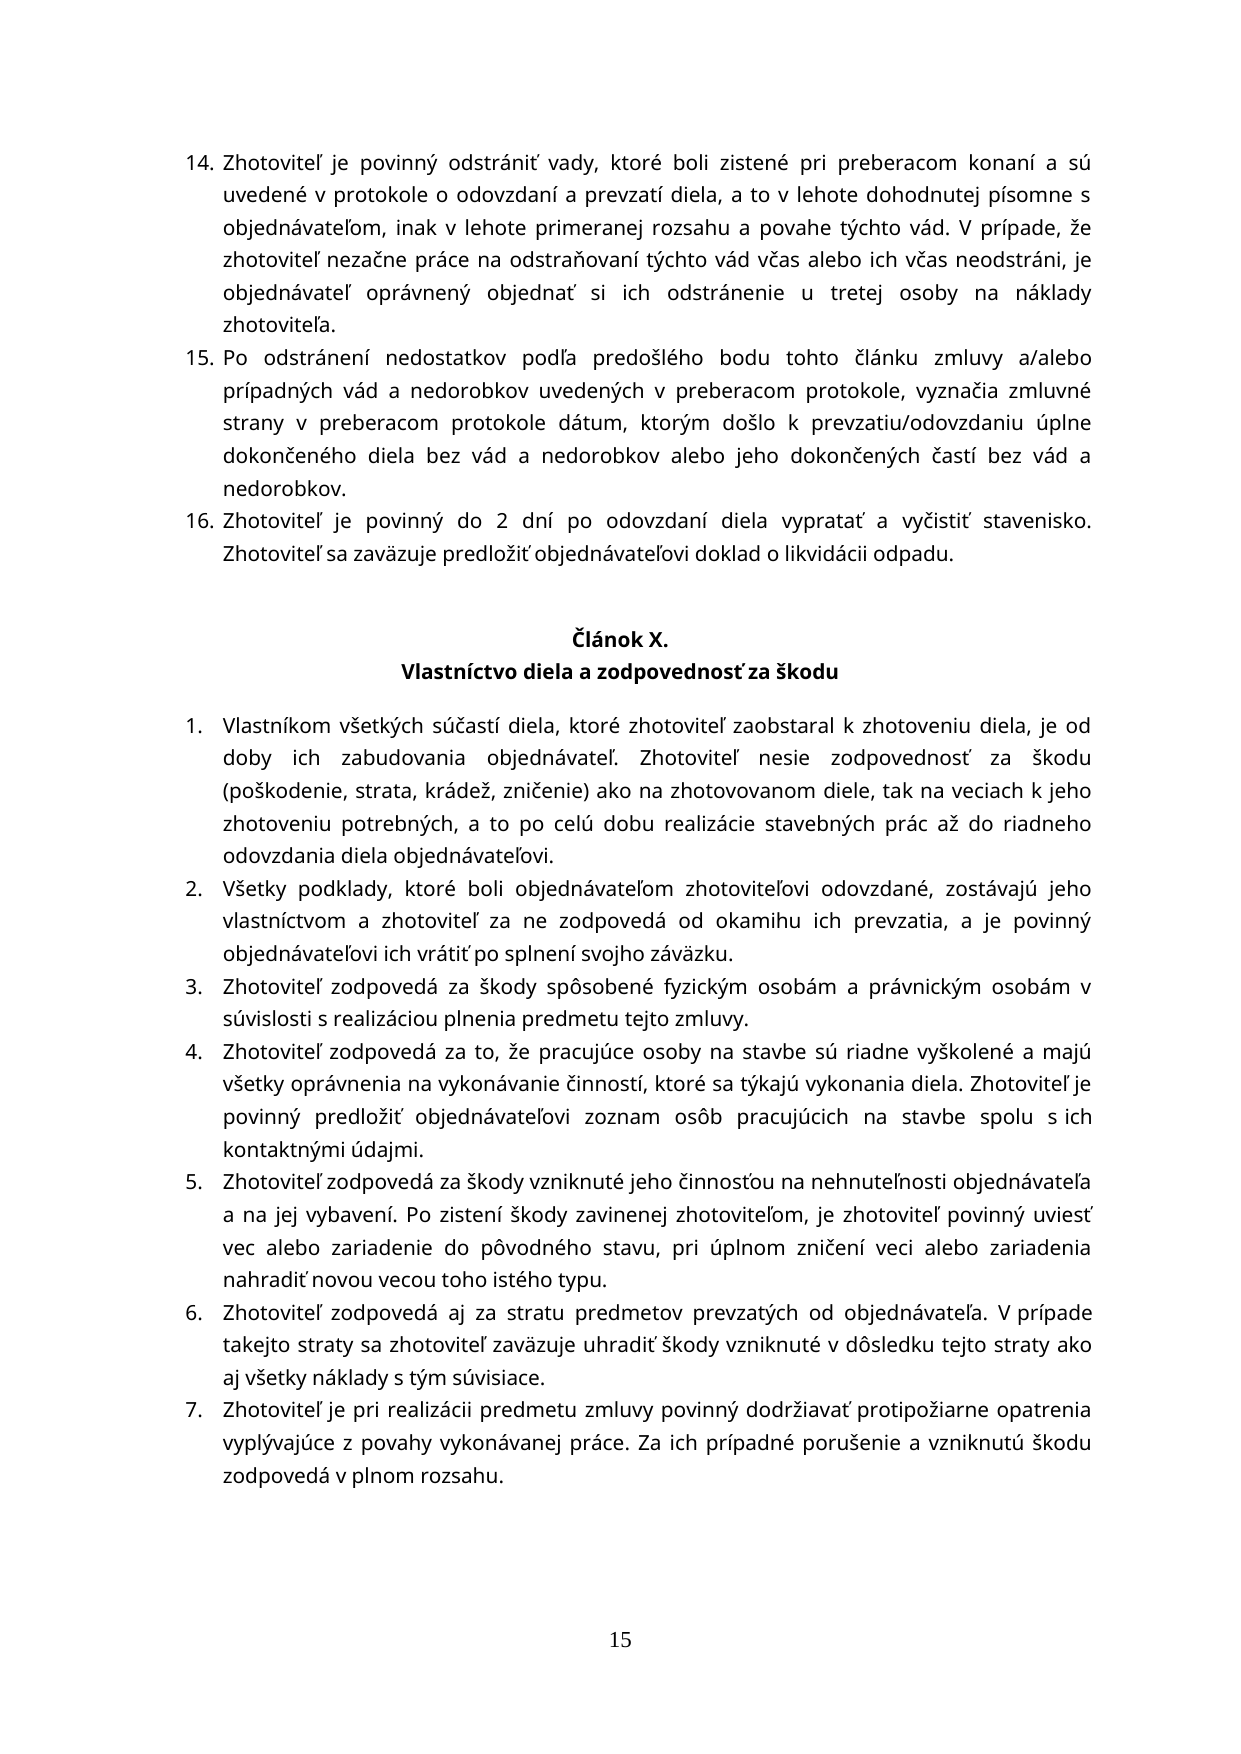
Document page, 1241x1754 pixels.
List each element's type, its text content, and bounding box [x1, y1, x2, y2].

list Vlastníkom všetkých súčastí diela, ktoré zhotoviteľ zaobstaral k zhotoveniu diela, je od doby ich zabudovania objednávateľ. Zhotoviteľ nesie zodpovednosť za škodu (poškodenie, strata, krádež, zničenie) ako na zhotovovanom diele, tak na veciach k jeho zhotoveniu potrebných, a to po celú dobu realizácie stavebných prác až do riadneho odovzdania diela objednávateľovi. [185, 711, 1093, 870]
list Po odstránení nedostatkov podľa predošlého bodu tohto článku zmluvy a/alebo prípadných vád a nedorobkov uvedených v preberacom protokole, vyznačia zmluvné strany v preberacom protokole dátum, ktorým došlo k prevzatiu/odovzdaniu úplne dokončeného diela bez vád a nedorobkov alebo jeho dokončených častí bez vád a nedorobkov. [185, 343, 1093, 502]
list Zhotoviteľ zodpovedá za škody vzniknuté jeho činnosťou na nehnuteľnosti objednávateľa a na jej vybavení. Po zistení škody zavinenej zhotoviteľom, je zhotoviteľ povinný uviesť vec alebo zariadenie do pôvodného stavu, pri úplnom zničení veci alebo zariadenia nahradiť novou vecou toho istého typu. [185, 1167, 1093, 1294]
list Zhotoviteľ je povinný do 2 dní po odovzdaní diela vypratať a vyčistiť stavenisko. Zhotoviteľ sa zaväzuje predložiť objednávateľovi doklad o likvidácii odpadu. [185, 506, 1093, 567]
text Článok X. [148, 625, 1093, 653]
list Zhotoviteľ zodpovedá aj za stratu predmetov prevzatých od objednávateľa. V prípade takejto straty sa zhotoviteľ zaväzuje uhradiť škody vzniknuté v dôsledku tejto straty ako aj všetky náklady s tým súvisiace. [185, 1298, 1093, 1391]
list Zhotoviteľ zodpovedá za škody spôsobené fyzickým osobám a právnickým osobám v súvislosti s realizáciou plnenia predmetu tejto zmluvy. [185, 972, 1093, 1033]
list Zhotoviteľ zodpovedá za to, že pracujúce osoby na stavbe sú riadne vyškolené a majú všetky oprávnenia na vykonávanie činností, ktoré sa týkajú vykonania diela. Zhotoviteľ je povinný predložiť objednávateľovi zoznam osôb pracujúcich na stavbe spolu s ich kontaktnými údajmi. [185, 1037, 1093, 1163]
text Vlastníctvo diela a zodpovednosť za škodu [148, 657, 1093, 686]
list Všetky podklady, ktoré boli objednávateľom zhotoviteľovi odovzdané, zostávajú jeho vlastníctvom a zhotoviteľ za ne zodpovedá od okamihu ich prevzatia, a je povinný objednávateľovi ich vrátiť po splnení svojho záväzku. [185, 874, 1093, 968]
list Zhotoviteľ je pri realizácii predmetu zmluvy povinný dodržiavať protipožiarne opatrenia vyplývajúce z povahy vykonávanej práce. Za ich prípadné porušenie a vzniknutú škodu zodpovedá v plnom rozsahu. [185, 1396, 1093, 1489]
list Zhotoviteľ je povinný odstrániť vady, ktoré boli zistené pri preberacom konaní a sú uvedené v protokole o odovzdaní a prevzatí diela, a to v lehote dohodnutej písomne s objednávateľom, inak v lehote primeranej rozsahu a povahe týchto vád. V prípade, že zhotoviteľ nezačne práce na odstraňovaní týchto vád včas alebo ich včas neodstráni, je objednávateľ oprávnený objednať si ich odstránenie u tretej osoby na náklady zhotoviteľa. [185, 148, 1093, 339]
